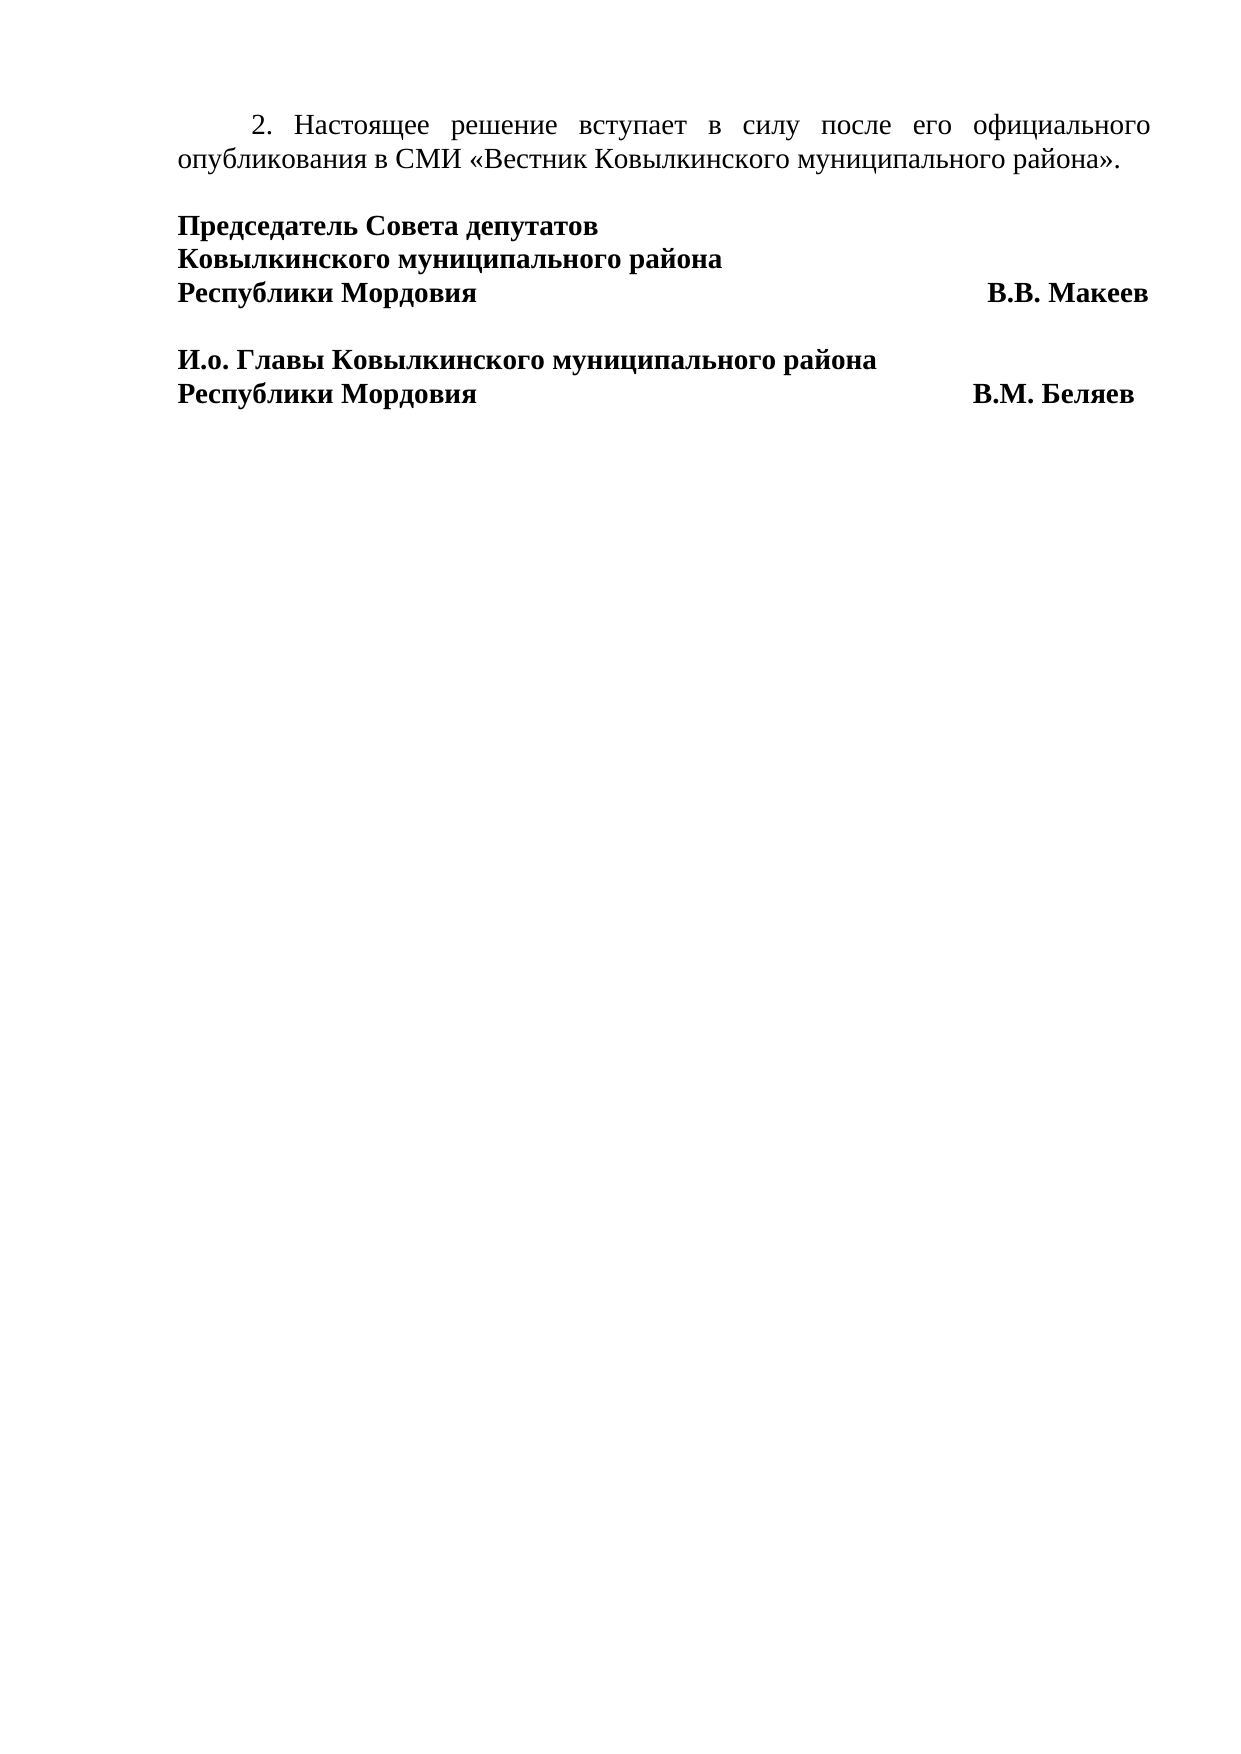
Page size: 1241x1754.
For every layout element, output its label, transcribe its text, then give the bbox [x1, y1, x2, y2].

text Республики Мордовия В.В. Макеев [177, 275, 1152, 309]
text 2. Настоящее решение вступает в силу после его официального опубликования в СМИ «Вестник Ковылкинского муниципального района». [177, 107, 1152, 174]
text Республики Мордовия В.М. Беляев [177, 376, 1152, 409]
text Председатель Совета депутатов [177, 208, 1152, 242]
text И.о. Главы Ковылкинского муниципального района [177, 342, 1152, 376]
text Ковылкинского муниципального района [177, 242, 1152, 275]
